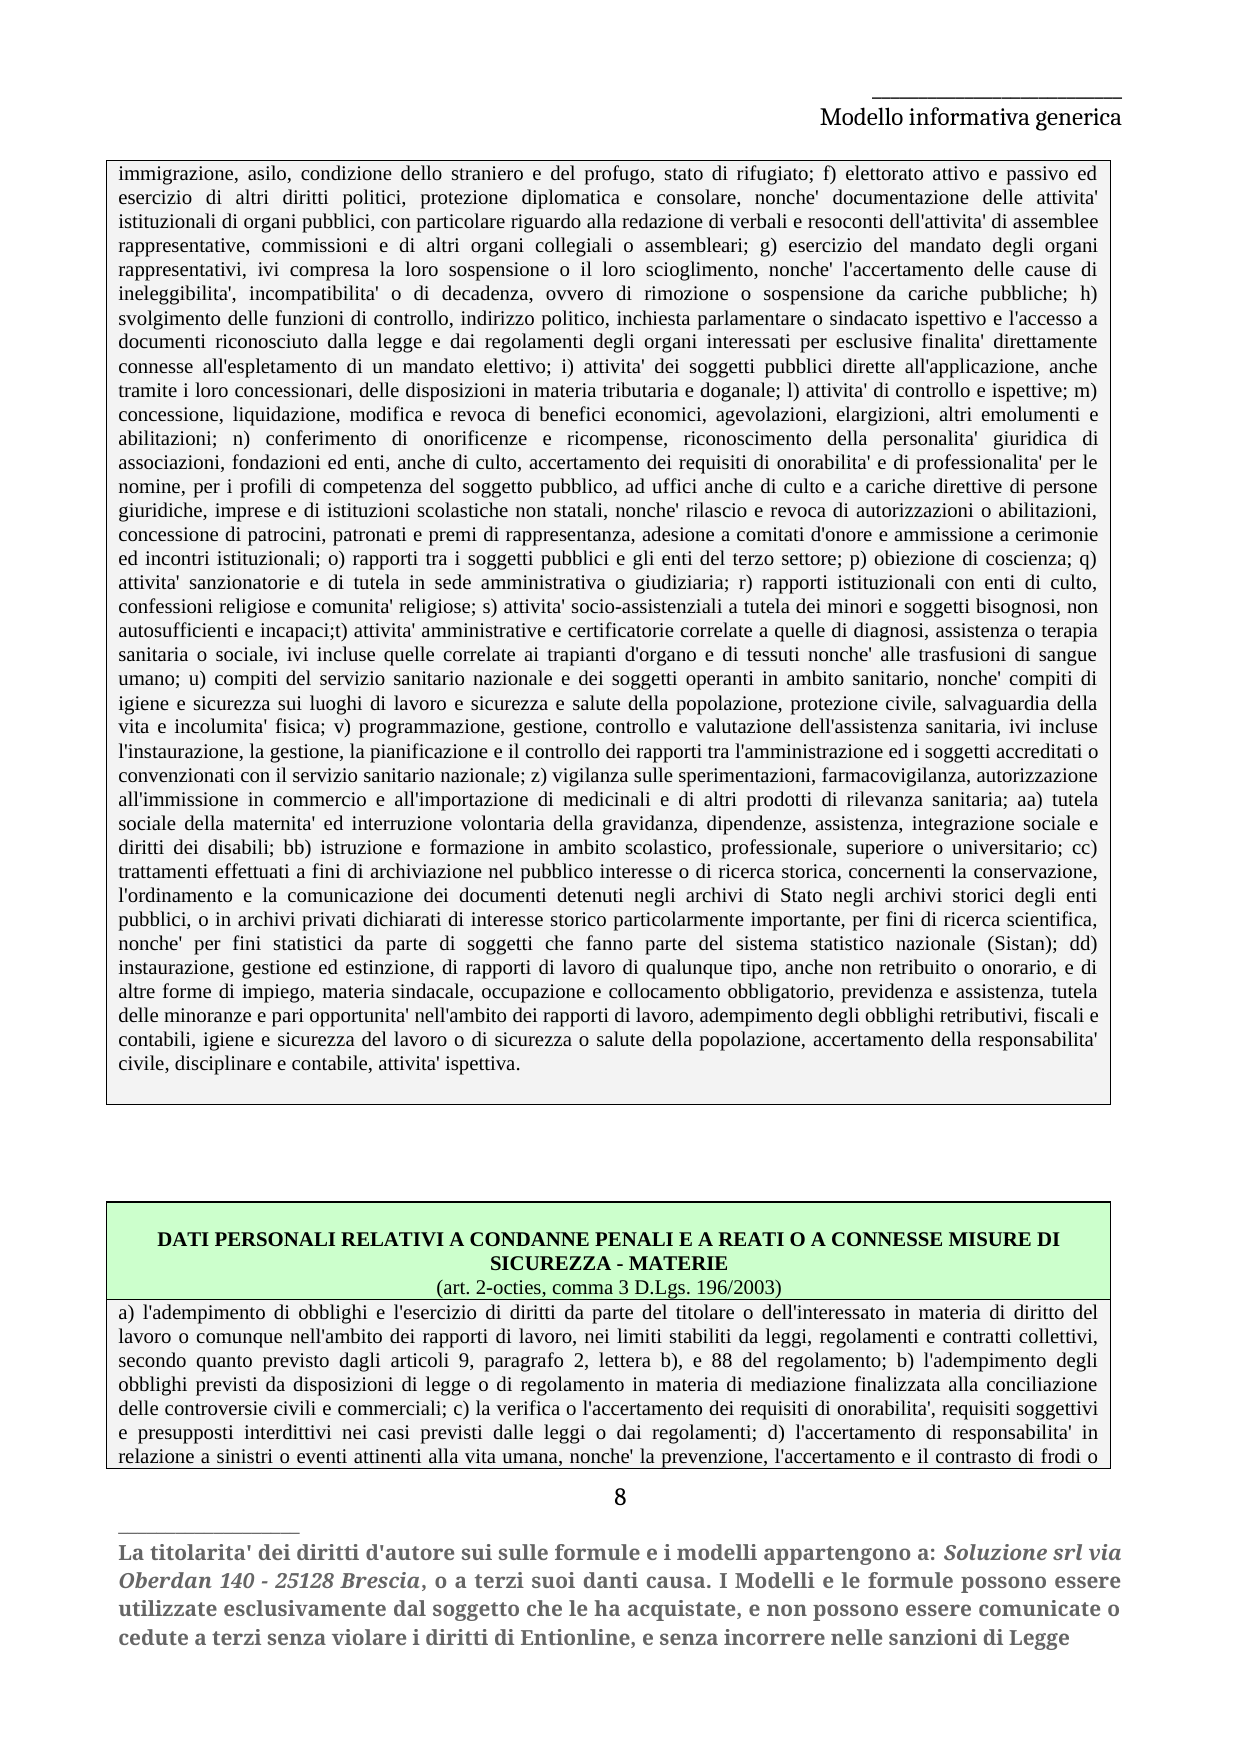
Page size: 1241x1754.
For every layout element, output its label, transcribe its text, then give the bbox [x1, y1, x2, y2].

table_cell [107, 161, 1110, 1104]
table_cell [107, 1300, 1110, 1468]
table_header DATI PERSONALI RELATIVI A CONDANNE PENALI E A REATI O A CONNESSE MISURE DI SICUREZZA - MATERIE (art. 2-octies, comma 3 D.Lgs. 196/2003) [107, 1203, 1110, 1299]
